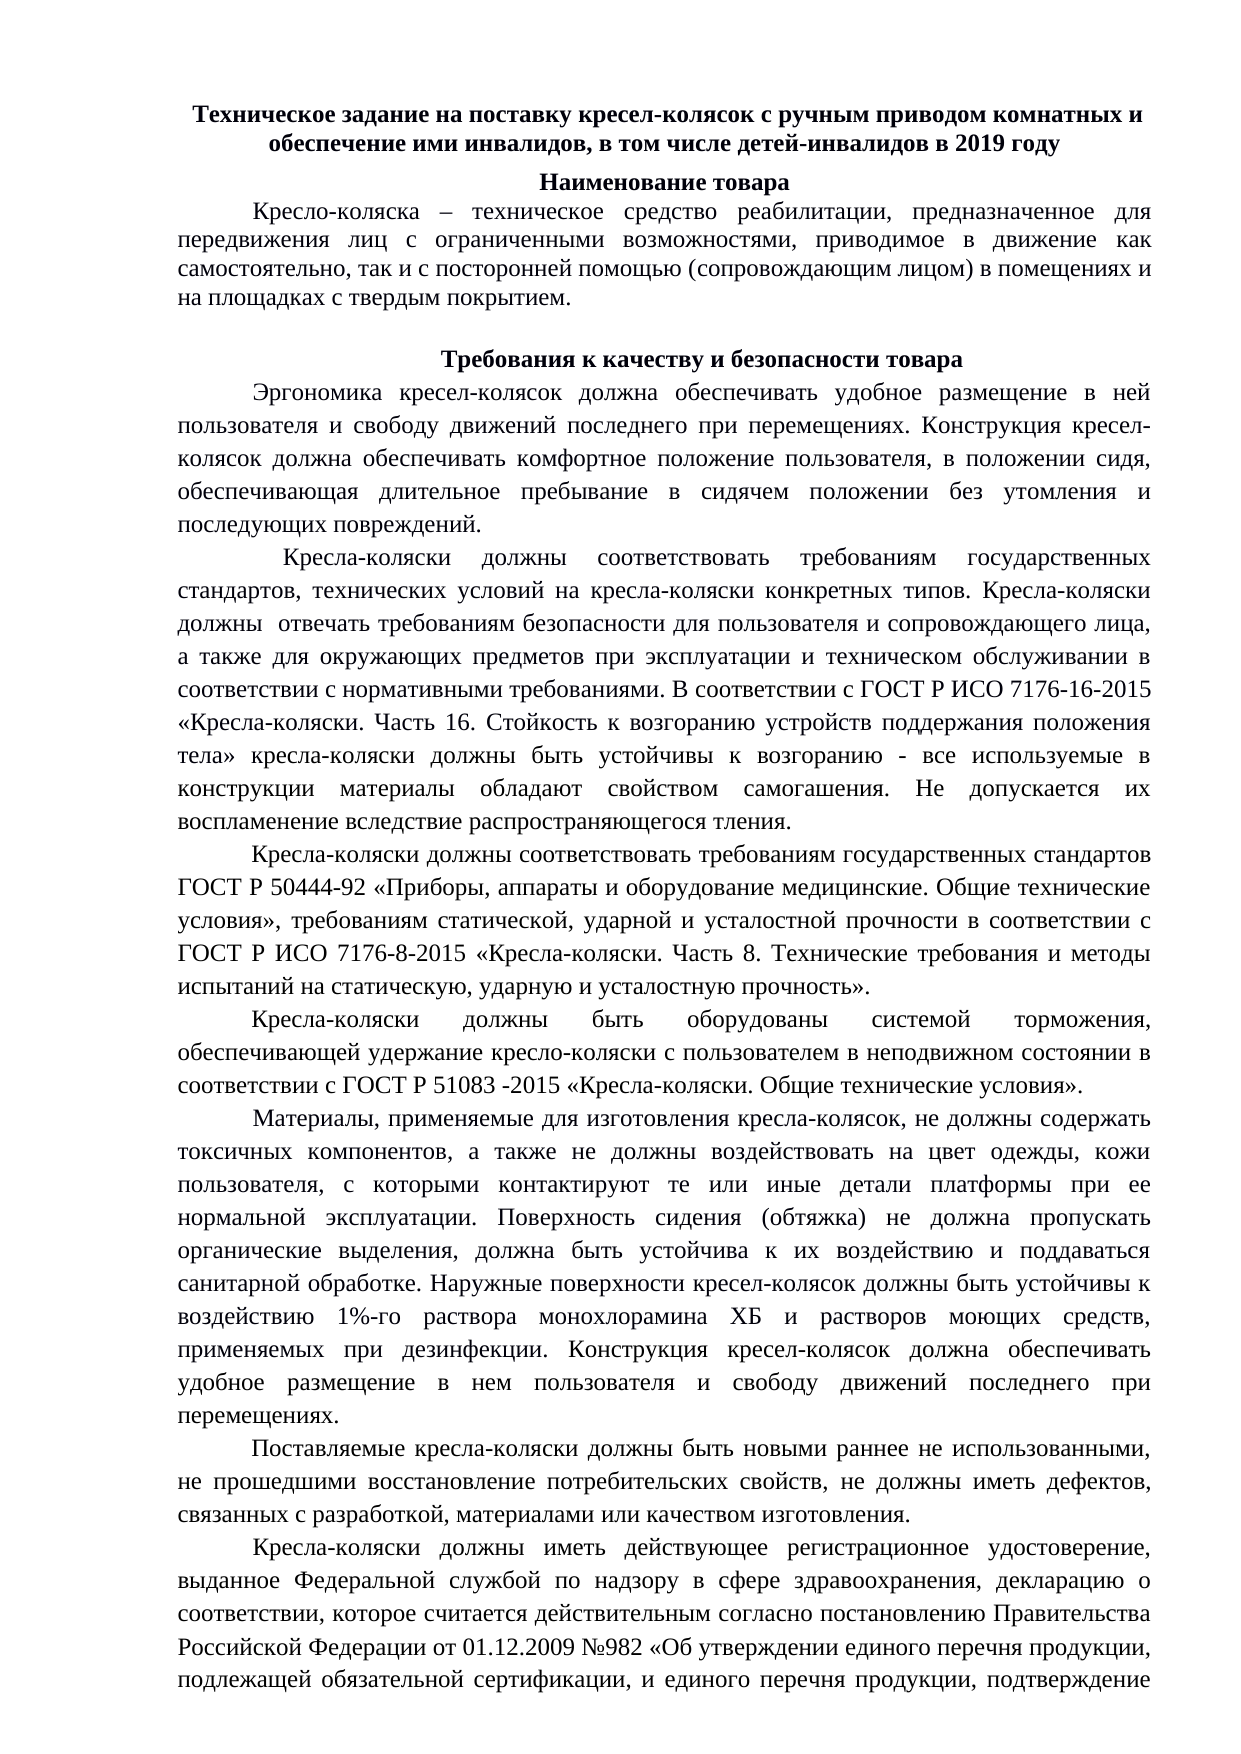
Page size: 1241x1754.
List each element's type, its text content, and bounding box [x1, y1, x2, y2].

text Кресло-коляска – техническое средство реабилитации, предназначенное для передвижения лиц с ограниченными возможностями, приводимое в движение как самостоятельно, так и с посторонней помощью (сопровождающим лицом) в помещениях и на площадках с твердым покрытием. [177, 196, 1152, 311]
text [177, 1532, 1152, 1693]
text Кресла-коляски должны соответствовать требованиям государственных стандартов ГОСТ Р 50444-92 «Приборы, аппараты и оборудование медицинские. Общие технические условия», требованиям статической, ударной и усталостной прочности в соответствии с ГОСТ Р ИСО 7176-8-2015 «Кресла-коляски. Часть 8. Технические требования и методы испытаний на статическую, ударную и усталостную прочность». [177, 839, 1152, 1000]
text Требования к качеству и безопасности товара [252, 344, 1152, 372]
text Материалы, применяемые для изготовления кресла-колясок, не должны содержать токсичных компонентов, а также не должны воздействовать на цвет одежды, кожи пользователя, с которыми контактируют те или иные детали платформы при ее нормальной эксплуатации. Поверхность сидения (обтяжка) не должна пропускать органические выделения, должна быть устойчива к их воздействию и поддаваться санитарной обработке. Наружные поверхности кресел-колясок должны быть устойчивы к воздействию 1%-го раствора монохлорамина ХБ и растворов моющих средств, применяемых при дезинфекции. Конструкция кресел-колясок должна обеспечивать удобное размещение в нем пользователя и свободу движений последнего при перемещениях. [177, 1103, 1152, 1429]
text Техническое задание на поставку кресел-колясок с ручным приводом комнатных и обеспечение ими инвалидов, в том числе детей-инвалидов в 2019 году [177, 99, 1152, 157]
text Поставляемые кресла-коляски должны быть новыми раннее не использованными, не прошедшими восстановление потребительских свойств, не должны иметь дефектов, связанных с разработкой, материалами или качеством изготовления. [177, 1433, 1152, 1528]
text Эргономика кресел-колясок должна обеспечивать удобное размещение в ней пользователя и свободу движений последнего при перемещениях. Конструкция кресел-колясок должна обеспечивать комфортное положение пользователя, в положении сидя, обеспечивающая длительное пребывание в сидячем положении без утомления и последующих повреждений. [177, 377, 1152, 538]
text Наименование товара [177, 167, 1152, 196]
text Кресла-коляски должны быть оборудованы системой торможения, обеспечивающей удержание кресло-коляски с пользователем в неподвижном состоянии в соответствии с ГОСТ Р 51083 -2015 «Кресла-коляски. Общие технические условия». [177, 1004, 1152, 1099]
text Кресла-коляски должны соответствовать требованиям государственных стандартов, технических условий на кресла-коляски конкретных типов. Кресла-коляски должны отвечать требованиям безопасности для пользователя и сопровождающего лица, а также для окружающих предметов при эксплуатации и техническом обслуживании в соответствии с нормативными требованиями. В соответствии с ГОСТ Р ИСО 7176-16-2015 «Кресла-коляски. Часть 16. Стойкость к возгоранию устройств поддержания положения тела» кресла-коляски должны быть устойчивы к возгоранию - все используемые в конструкции материалы обладают свойством самогашения. Не допускается их воспламенение вследствие распространяющегося тления. [177, 542, 1152, 835]
